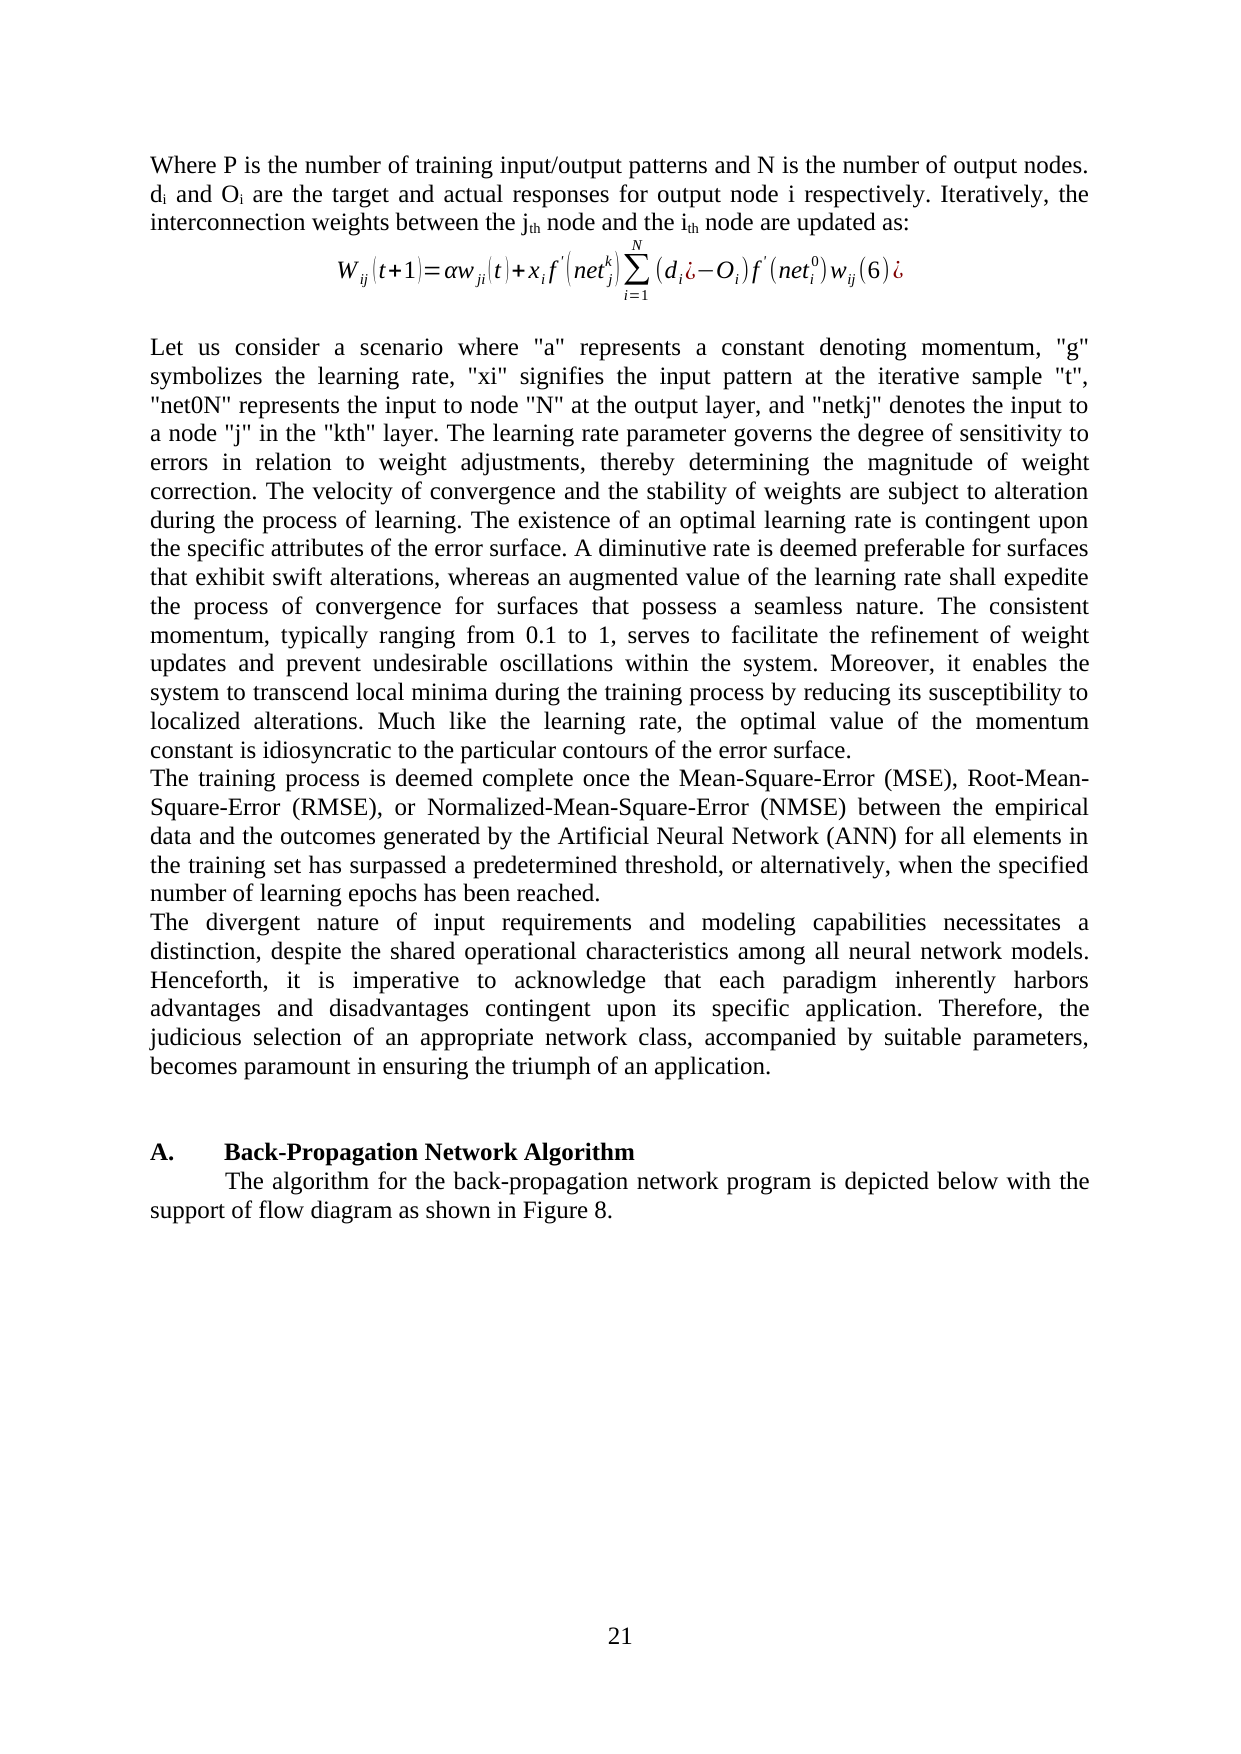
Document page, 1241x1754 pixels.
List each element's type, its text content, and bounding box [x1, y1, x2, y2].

text The algorithm for the back-propagation network program is depicted below with the support of flow diagram as shown in Figure 8. [150, 1166, 1090, 1223]
text The training process is deemed complete once the Mean-Square-Error (MSE), Root-Mean-Square-Error (RMSE), or Normalized-Mean-Square-Error (NMSE) between the empirical data and the outcomes generated by the Artificial Neural Network (ANN) for all elements in the training set has surpassed a predetermined threshold, or alternatively, when the specified number of learning epochs has been reached. [150, 763, 1090, 907]
text Where P is the number of training input/output patterns and N is the number of output nodes. di and Oi are the target and actual responses for output node i respectively. Iteratively, the interconnection weights between the jth node and the ith node are updated as: [150, 150, 1090, 236]
list Back-Propagation Network Algorithm [150, 1137, 1090, 1166]
text The divergent nature of input requirements and modeling capabilities necessitates a distinction, despite the shared operational characteristics among all neural network models. Henceforth, it is imperative to acknowledge that each paradigm inherently harbors advantages and disadvantages contingent upon its specific application. Therefore, the judicious selection of an appropriate network class, accompanied by suitable parameters, becomes paramount in ensuring the triumph of an application. [150, 907, 1090, 1080]
text Let us consider a scenario where "a" represents a constant denoting momentum, "g" symbolizes the learning rate, "xi" signifies the input pattern at the iterative sample "t", "net0N" represents the input to node "N" at the output layer, and "netkj" denotes the input to a node "j" in the "kth" layer. The learning rate parameter governs the degree of sensitivity to errors in relation to weight adjustments, thereby determining the magnitude of weight correction. The velocity of convergence and the stability of weights are subject to alteration during the process of learning. The existence of an optimal learning rate is contingent upon the specific attributes of the error surface. A diminutive rate is deemed preferable for surfaces that exhibit swift alterations, whereas an augmented value of the learning rate shall expedite the process of convergence for surfaces that possess a seamless nature. The consistent momentum, typically ranging from 0.1 to 1, serves to facilitate the refinement of weight updates and prevent undesirable oscillations within the system. Moreover, it enables the system to transcend local minima during the training process by reducing its susceptibility to localized alterations. Much like the learning rate, the optimal value of the momentum constant is idiosyncratic to the particular contours of the error surface. [150, 332, 1090, 763]
